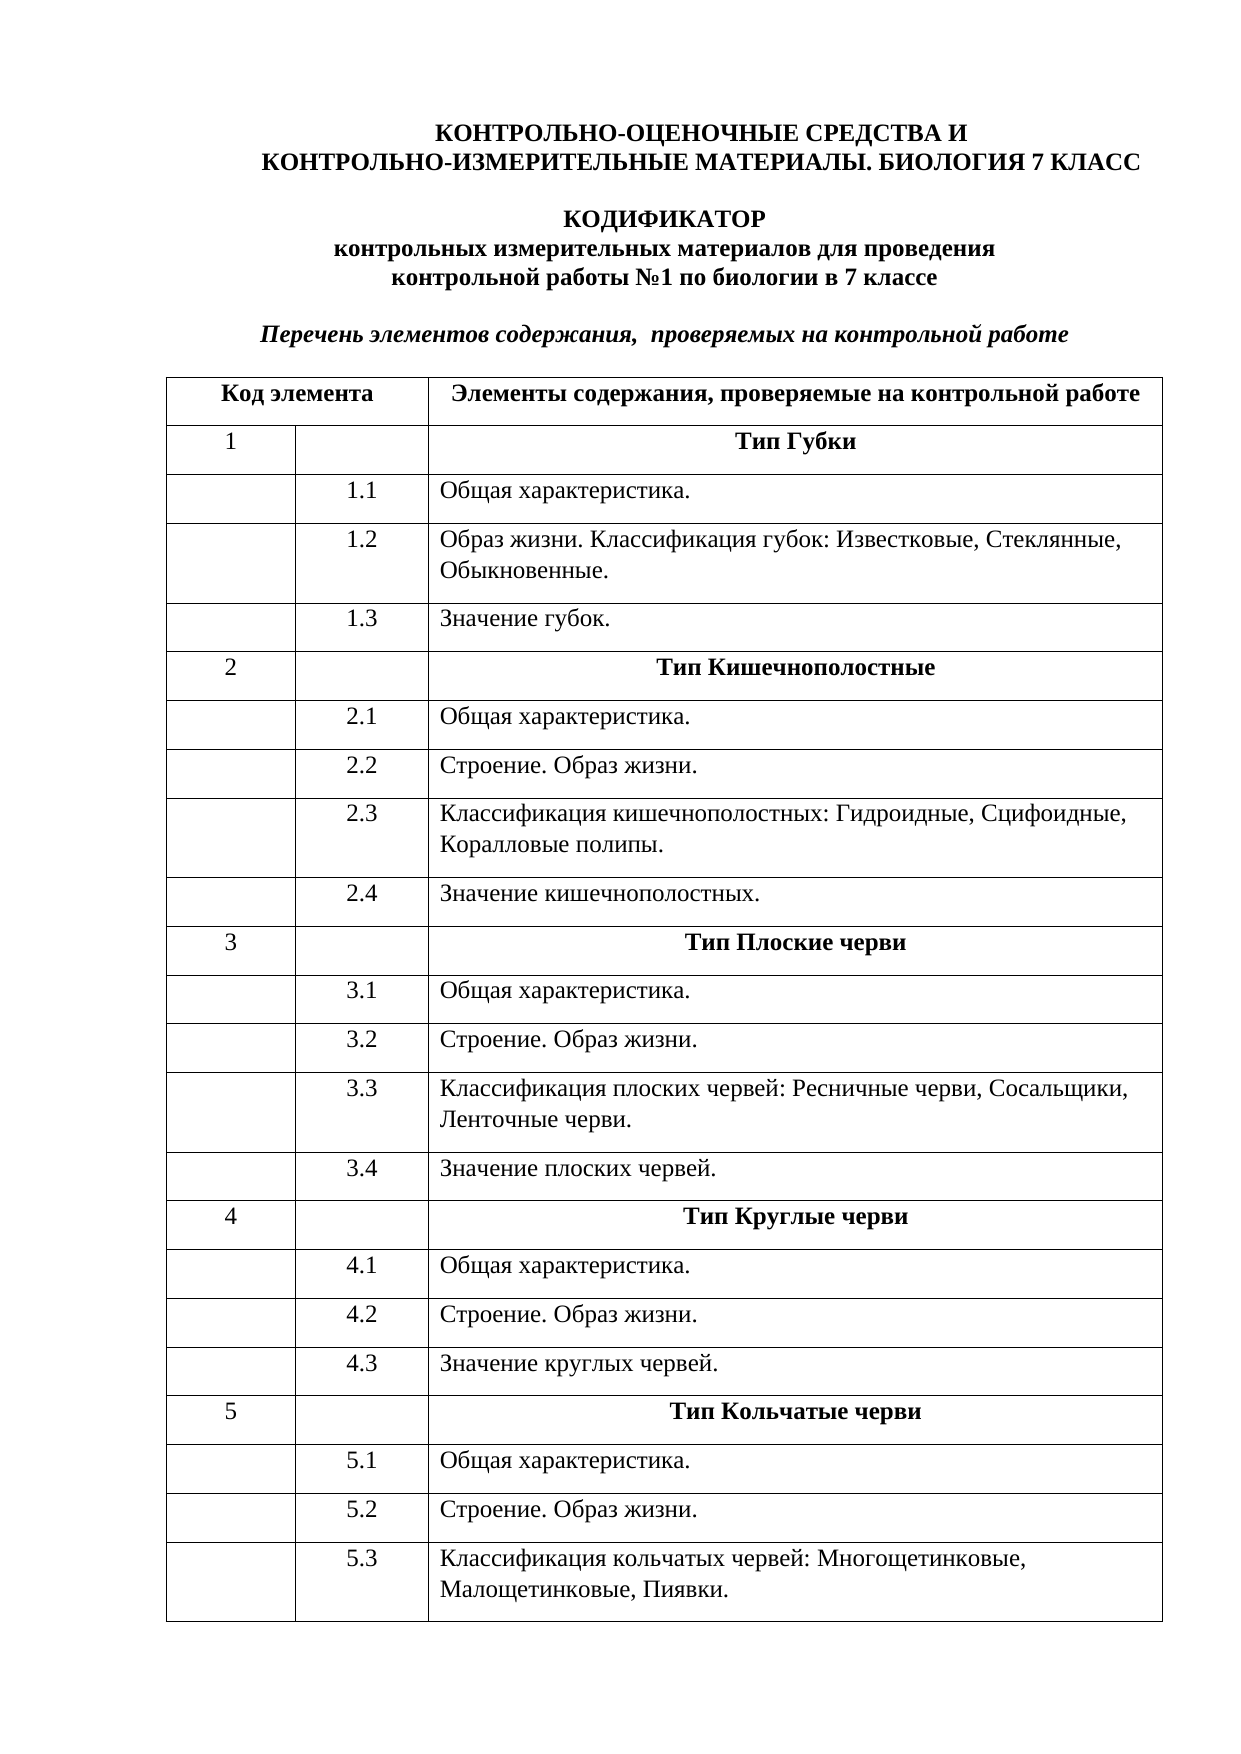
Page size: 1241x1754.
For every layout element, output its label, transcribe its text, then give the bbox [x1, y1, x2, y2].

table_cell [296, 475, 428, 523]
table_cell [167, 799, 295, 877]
text контрольных измерительных материалов для проведения [177, 233, 1152, 262]
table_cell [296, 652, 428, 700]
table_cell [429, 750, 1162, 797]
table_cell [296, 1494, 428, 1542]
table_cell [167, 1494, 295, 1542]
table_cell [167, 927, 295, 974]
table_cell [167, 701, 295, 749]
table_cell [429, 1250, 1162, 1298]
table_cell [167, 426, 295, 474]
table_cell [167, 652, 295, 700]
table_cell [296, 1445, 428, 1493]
text КОНТРОЛЬНО-ОЦЕНОЧНЫЕ СРЕДСТВА И [177, 118, 1152, 147]
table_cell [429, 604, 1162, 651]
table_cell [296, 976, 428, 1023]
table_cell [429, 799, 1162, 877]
text контрольной работы №1 по биологии в 7 классе [177, 262, 1152, 291]
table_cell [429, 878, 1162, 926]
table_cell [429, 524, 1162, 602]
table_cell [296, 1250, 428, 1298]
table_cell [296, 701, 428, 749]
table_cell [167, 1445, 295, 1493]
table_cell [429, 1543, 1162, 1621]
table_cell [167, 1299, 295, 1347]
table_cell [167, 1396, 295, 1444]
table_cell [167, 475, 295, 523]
text КОНТРОЛЬНО-ИЗМЕРИТЕЛЬНЫЕ МАТЕРИАЛЫ. БИОЛОГИЯ 7 КЛАСС [177, 147, 1152, 176]
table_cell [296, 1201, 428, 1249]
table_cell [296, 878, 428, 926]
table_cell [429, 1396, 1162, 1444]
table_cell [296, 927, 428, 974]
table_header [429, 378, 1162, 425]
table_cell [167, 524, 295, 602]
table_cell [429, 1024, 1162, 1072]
text Перечень элементов содержания, проверяемых на контрольной работе [177, 319, 1152, 348]
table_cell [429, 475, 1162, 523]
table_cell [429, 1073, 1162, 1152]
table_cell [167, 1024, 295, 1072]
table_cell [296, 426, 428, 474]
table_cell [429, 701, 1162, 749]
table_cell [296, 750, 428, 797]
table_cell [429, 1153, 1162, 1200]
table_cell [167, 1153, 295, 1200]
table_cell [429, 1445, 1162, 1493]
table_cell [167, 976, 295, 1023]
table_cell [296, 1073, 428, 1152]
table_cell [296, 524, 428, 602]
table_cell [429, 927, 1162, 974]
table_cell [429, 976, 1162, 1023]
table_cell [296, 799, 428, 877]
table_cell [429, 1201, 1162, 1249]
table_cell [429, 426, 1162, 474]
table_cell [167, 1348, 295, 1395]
text КОДИФИКАТОР [177, 204, 1152, 233]
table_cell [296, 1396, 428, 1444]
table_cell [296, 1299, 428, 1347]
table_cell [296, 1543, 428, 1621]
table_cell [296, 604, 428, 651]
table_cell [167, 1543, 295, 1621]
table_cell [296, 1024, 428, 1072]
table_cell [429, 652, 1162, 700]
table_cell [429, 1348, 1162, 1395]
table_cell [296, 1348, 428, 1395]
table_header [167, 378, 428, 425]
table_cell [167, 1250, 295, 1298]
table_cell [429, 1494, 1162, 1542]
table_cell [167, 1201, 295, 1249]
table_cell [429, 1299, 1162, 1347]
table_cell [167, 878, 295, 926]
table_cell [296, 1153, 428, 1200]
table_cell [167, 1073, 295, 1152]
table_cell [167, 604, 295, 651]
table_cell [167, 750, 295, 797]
